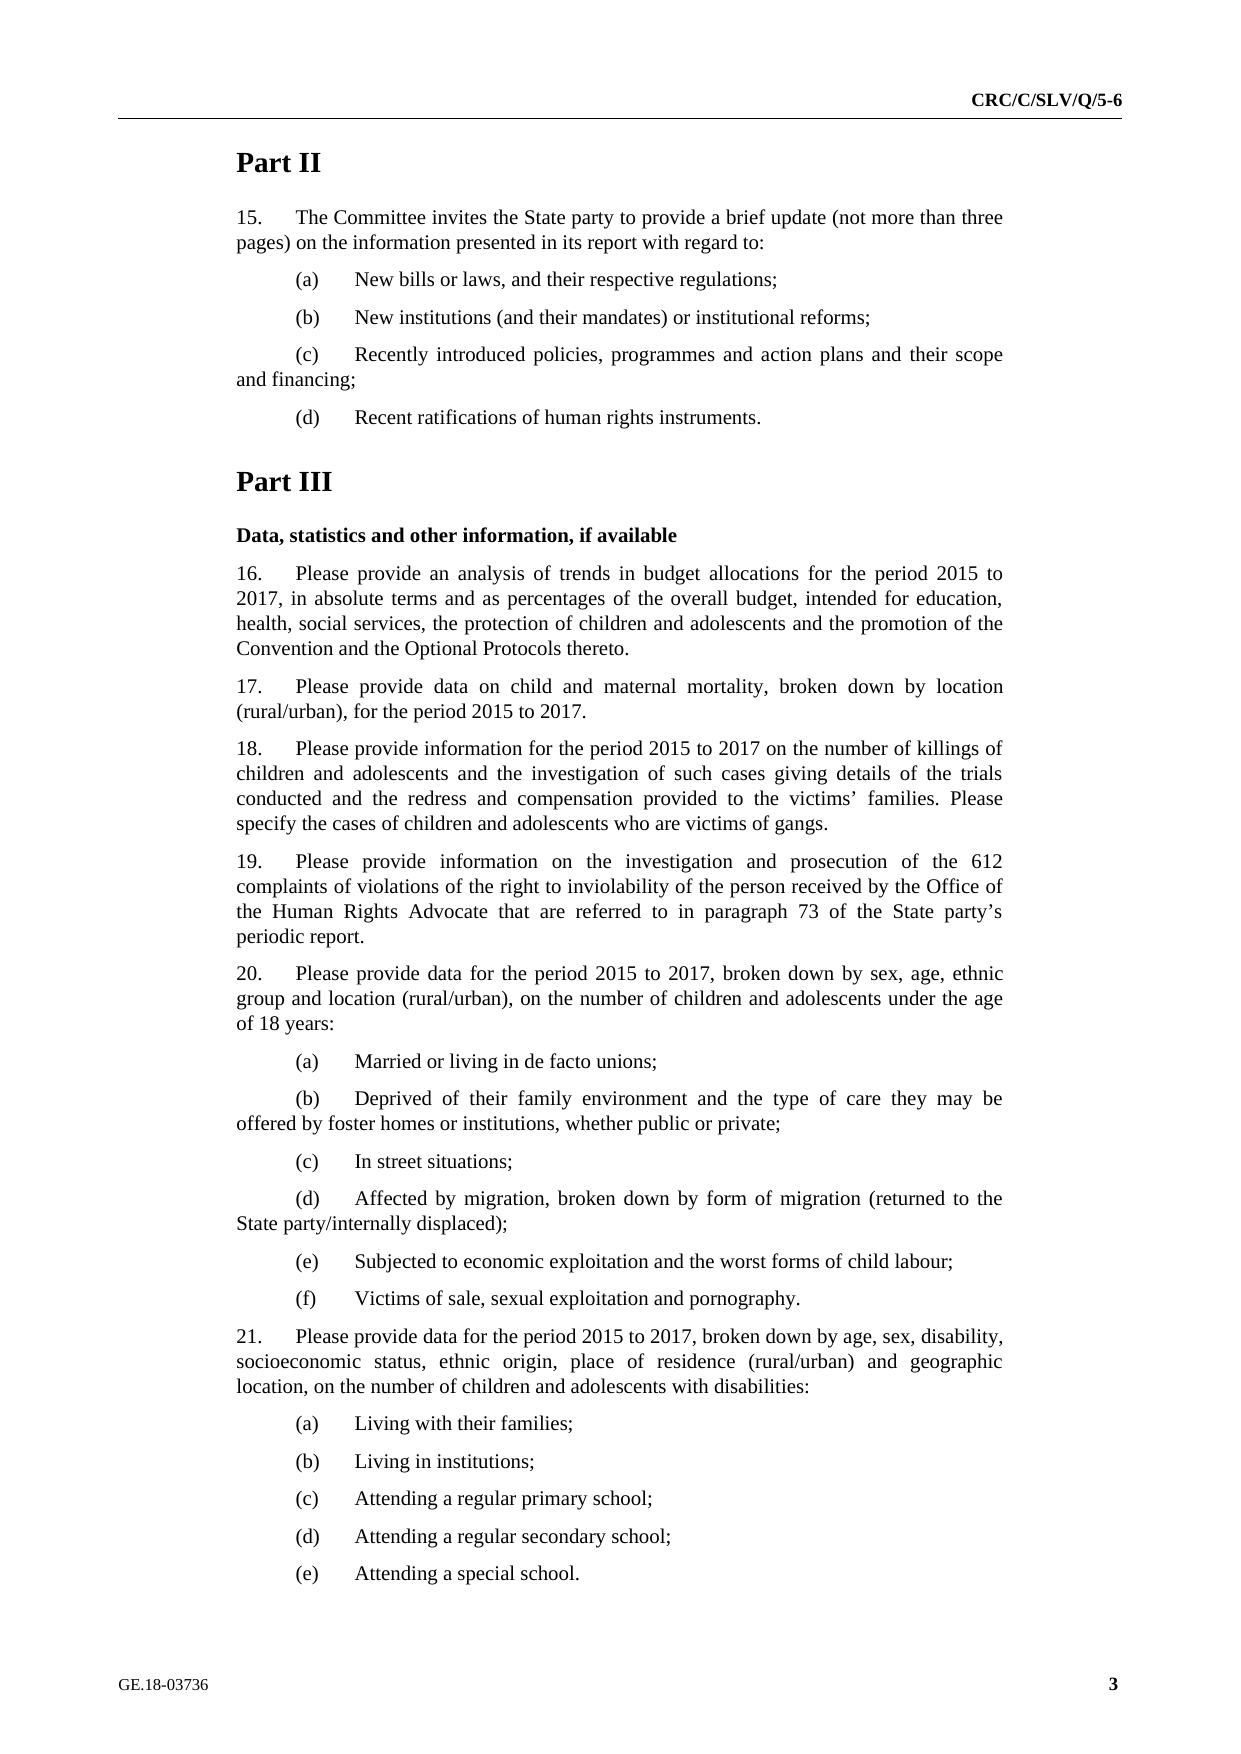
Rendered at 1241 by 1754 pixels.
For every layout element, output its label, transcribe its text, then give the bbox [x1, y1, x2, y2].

text (a) Living with their families; [236, 1410, 1004, 1435]
text (e) Attending a special school. [236, 1560, 1004, 1585]
text (b) Living in institutions; [236, 1448, 1004, 1473]
text Part III [118, 466, 1004, 498]
text 20. Please provide data for the period 2015 to 2017, broken down by sex, age, ethnic group and location (rural/urban), on the number of children and adolescents under the age of 18 years: [236, 960, 1004, 1035]
text 18. Please provide information for the period 2015 to 2017 on the number of killings of children and adolescents and the investigation of such cases giving details of the trials conducted and the redress and compensation provided to the victims’ families. Please specify the cases of children and adolescents who are victims of gangs. [236, 735, 1004, 835]
text (a) New bills or laws, and their respective regulations; [236, 266, 1004, 291]
text (c) In street situations; [236, 1148, 1004, 1173]
text (b) Deprived of their family environment and the type of care they may be offered by foster homes or institutions, whether public or private; [236, 1085, 1004, 1135]
text (a) Married or living in de facto unions; [236, 1048, 1004, 1073]
text 21. Please provide data for the period 2015 to 2017, broken down by age, sex, disability, socioeconomic status, ethnic origin, place of residence (rural/urban) and geographic location, on the number of children and adolescents with disabilities: [236, 1323, 1004, 1398]
text (c) Recently introduced policies, programmes and action plans and their scope and financing; [236, 341, 1004, 391]
text (f) Victims of sale, sexual exploitation and pornography. [236, 1285, 1004, 1310]
text (c) Attending a regular primary school; [236, 1485, 1004, 1510]
text Part II [118, 148, 1004, 179]
text (b) New institutions (and their mandates) or institutional reforms; [236, 304, 1004, 329]
text (d) Recent ratifications of human rights instruments. [236, 404, 1004, 429]
text 17. Please provide data on child and maternal mortality, broken down by location (rural/urban), for the period 2015 to 2017. [236, 673, 1004, 723]
text (d) Affected by migration, broken down by form of migration (returned to the State party/internally displaced); [236, 1185, 1004, 1235]
text 19. Please provide information on the investigation and prosecution of the 612 complaints of violations of the right to inviolability of the person received by the Office of the Human Rights Advocate that are referred to in paragraph 73 of the State party’s periodic report. [236, 848, 1004, 948]
text (e) Subjected to economic exploitation and the worst forms of child labour; [236, 1248, 1004, 1273]
text Data, statistics and other information, if available [118, 523, 1004, 548]
text 16. Please provide an analysis of trends in budget allocations for the period 2015 to 2017, in absolute terms and as percentages of the overall budget, intended for education, health, social services, the protection of children and adolescents and the promotion of the Convention and the Optional Protocols thereto. [236, 560, 1004, 660]
text 15. The Committee invites the State party to provide a brief update (not more than three pages) on the information presented in its report with regard to: [236, 204, 1004, 254]
text (d) Attending a regular secondary school; [236, 1523, 1004, 1548]
